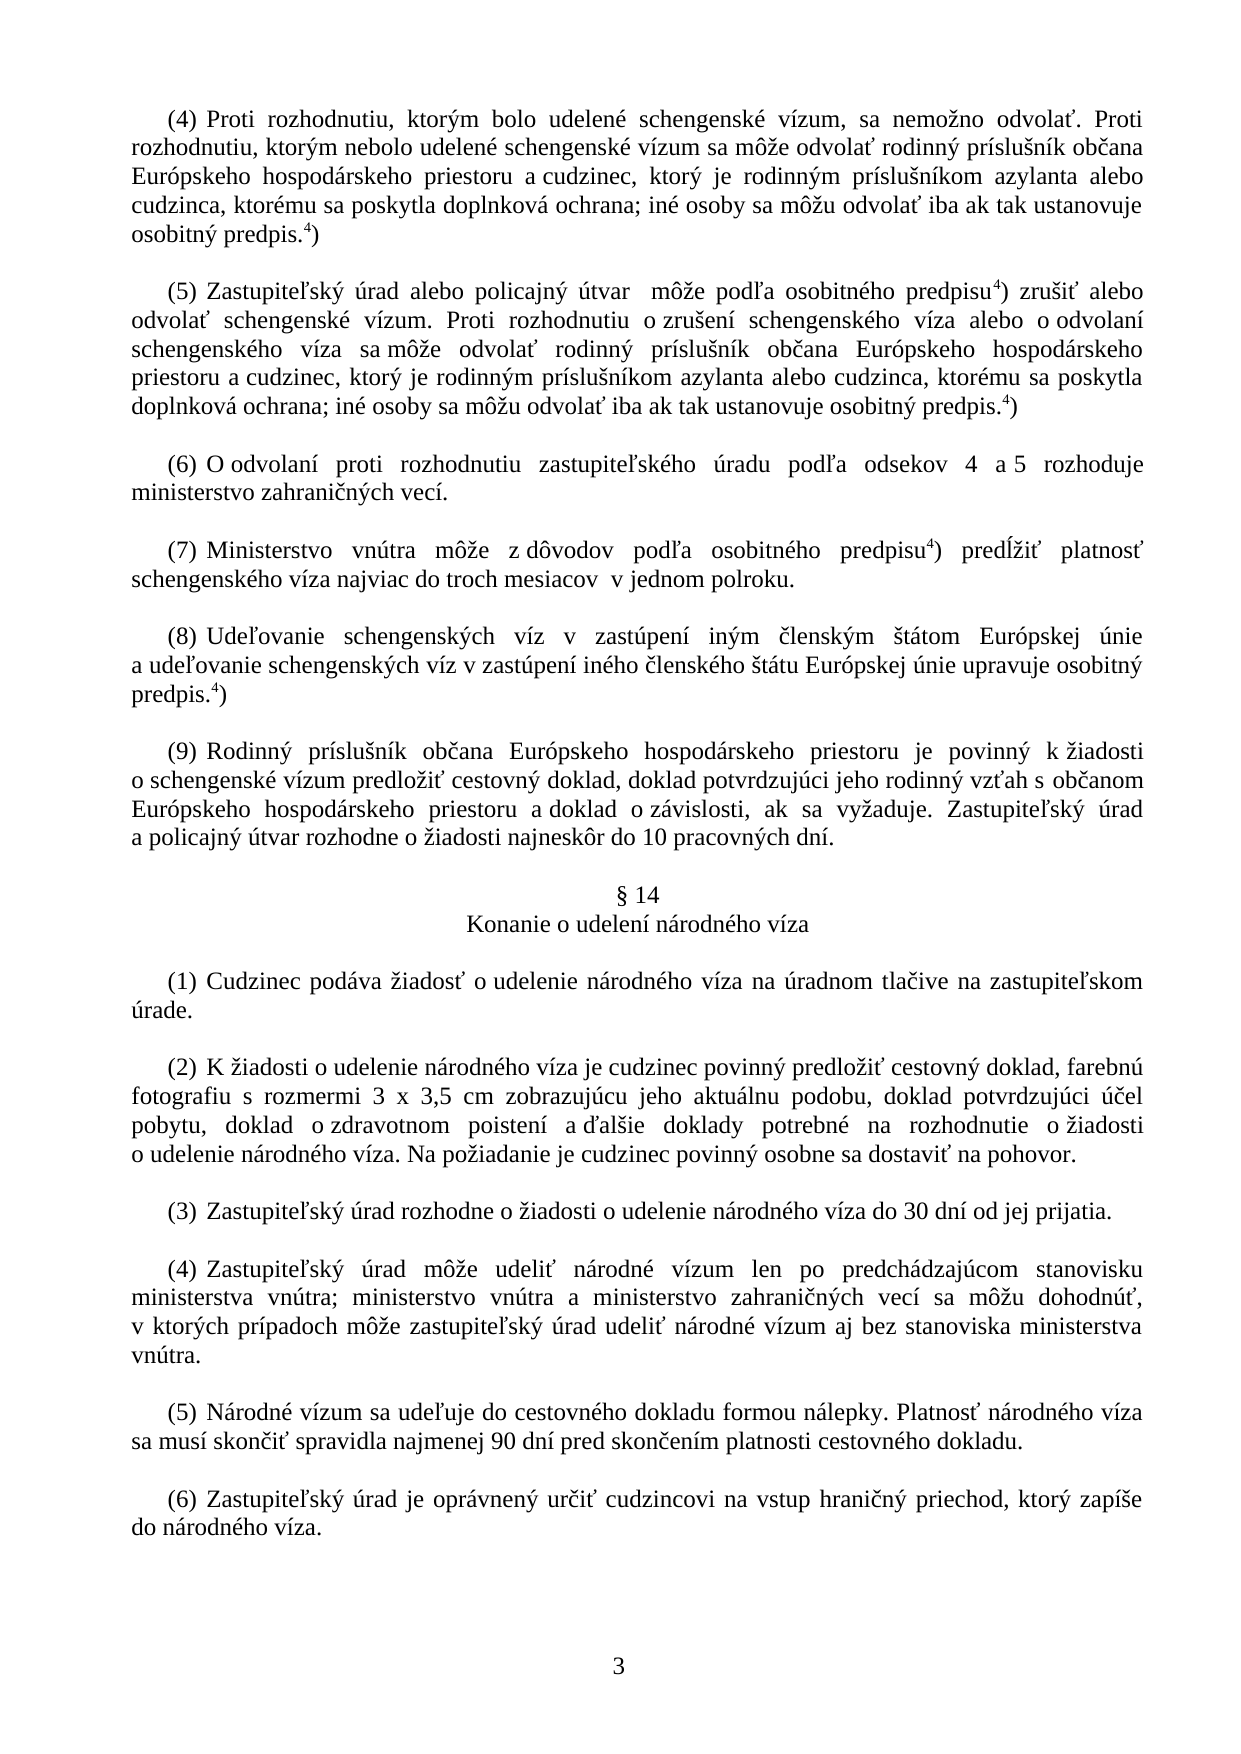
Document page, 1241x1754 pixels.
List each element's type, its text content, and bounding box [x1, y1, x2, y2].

text Konanie o udelení národného víza [131, 909, 1144, 937]
list Ministerstvo vnútra môže z dôvodov podľa osobitného predpisu4) predĺžiť platnosť schengenského víza najviac do troch mesiacov v jednom polroku. [131, 535, 1144, 592]
list Zastupiteľský úrad alebo policajný útvar môže podľa osobitného predpisu4) zrušiť alebo odvolať schengenské vízum. Proti rozhodnutiu o zrušení schengenského víza alebo o odvolaní schengenského víza sa môže odvolať rodinný príslušník občana Európskeho hospodárskeho priestoru a cudzinec, ktorý je rodinným príslušníkom azylanta alebo cudzinca, ktorému sa poskytla doplnková ochrana; iné osoby sa môžu odvolať iba ak tak ustanovuje osobitný predpis.4) [131, 276, 1144, 420]
list Udeľovanie schengenských víz v zastúpení iným členským štátom Európskej únie a udeľovanie schengenských víz v zastúpení iného členského štátu Európskej únie upravuje osobitný predpis.4) [131, 621, 1144, 707]
list Proti rozhodnutiu, ktorým bolo udelené schengenské vízum, sa nemožno odvolať. Proti rozhodnutiu, ktorým nebolo udelené schengenské vízum sa môže odvolať rodinný príslušník občana Európskeho hospodárskeho priestoru a cudzinec, ktorý je rodinným príslušníkom azylanta alebo cudzinca, ktorému sa poskytla doplnková ochrana; iné osoby sa môžu odvolať iba ak tak ustanovuje osobitný predpis.4) [131, 104, 1144, 247]
list O odvolaní proti rozhodnutiu zastupiteľského úradu podľa odsekov 4 a 5 rozhoduje ministerstvo zahraničných vecí. [131, 449, 1144, 506]
list K žiadosti o udelenie národného víza je cudzinec povinný predložiť cestovný doklad, farebnú fotografiu s rozmermi 3 x 3,5 cm zobrazujúcu jeho aktuálnu podobu, doklad potvrdzujúci účel pobytu, doklad o zdravotnom poistení a ďalšie doklady potrebné na rozhodnutie o žiadosti o udelenie národného víza. Na požiadanie je cudzinec povinný osobne sa dostaviť na pohovor. [131, 1052, 1144, 1167]
list Rodinný príslušník občana Európskeho hospodárskeho priestoru je povinný k žiadosti o schengenské vízum predložiť cestovný doklad, doklad potvrdzujúci jeho rodinný vzťah s občanom Európskeho hospodárskeho priestoru a doklad o závislosti, ak sa vyžaduje. Zastupiteľský úrad a policajný útvar rozhodne o žiadosti najneskôr do 10 pracovných dní. [131, 736, 1144, 851]
list Zastupiteľský úrad rozhodne o žiadosti o udelenie národného víza do 30 dní od jej prijatia. [131, 1196, 1144, 1225]
list Cudzinec podáva žiadosť o udelenie národného víza na úradnom tlačive na zastupiteľskom úrade. [131, 966, 1144, 1024]
list Zastupiteľský úrad je oprávnený určiť cudzincovi na vstup hraničný priechod, ktorý zapíše do národného víza. [131, 1484, 1144, 1541]
list Zastupiteľský úrad môže udeliť národné vízum len po predchádzajúcom stanovisku ministerstva vnútra; ministerstvo vnútra a ministerstvo zahraničných vecí sa môžu dohodnúť, v ktorých prípadoch môže zastupiteľský úrad udeliť národné vízum aj bez stanoviska ministerstva vnútra. [131, 1254, 1144, 1369]
text § 14 [131, 880, 1144, 909]
list Národné vízum sa udeľuje do cestovného dokladu formou nálepky. Platnosť národného víza sa musí skončiť spravidla najmenej 90 dní pred skončením platnosti cestovného dokladu. [131, 1397, 1144, 1455]
